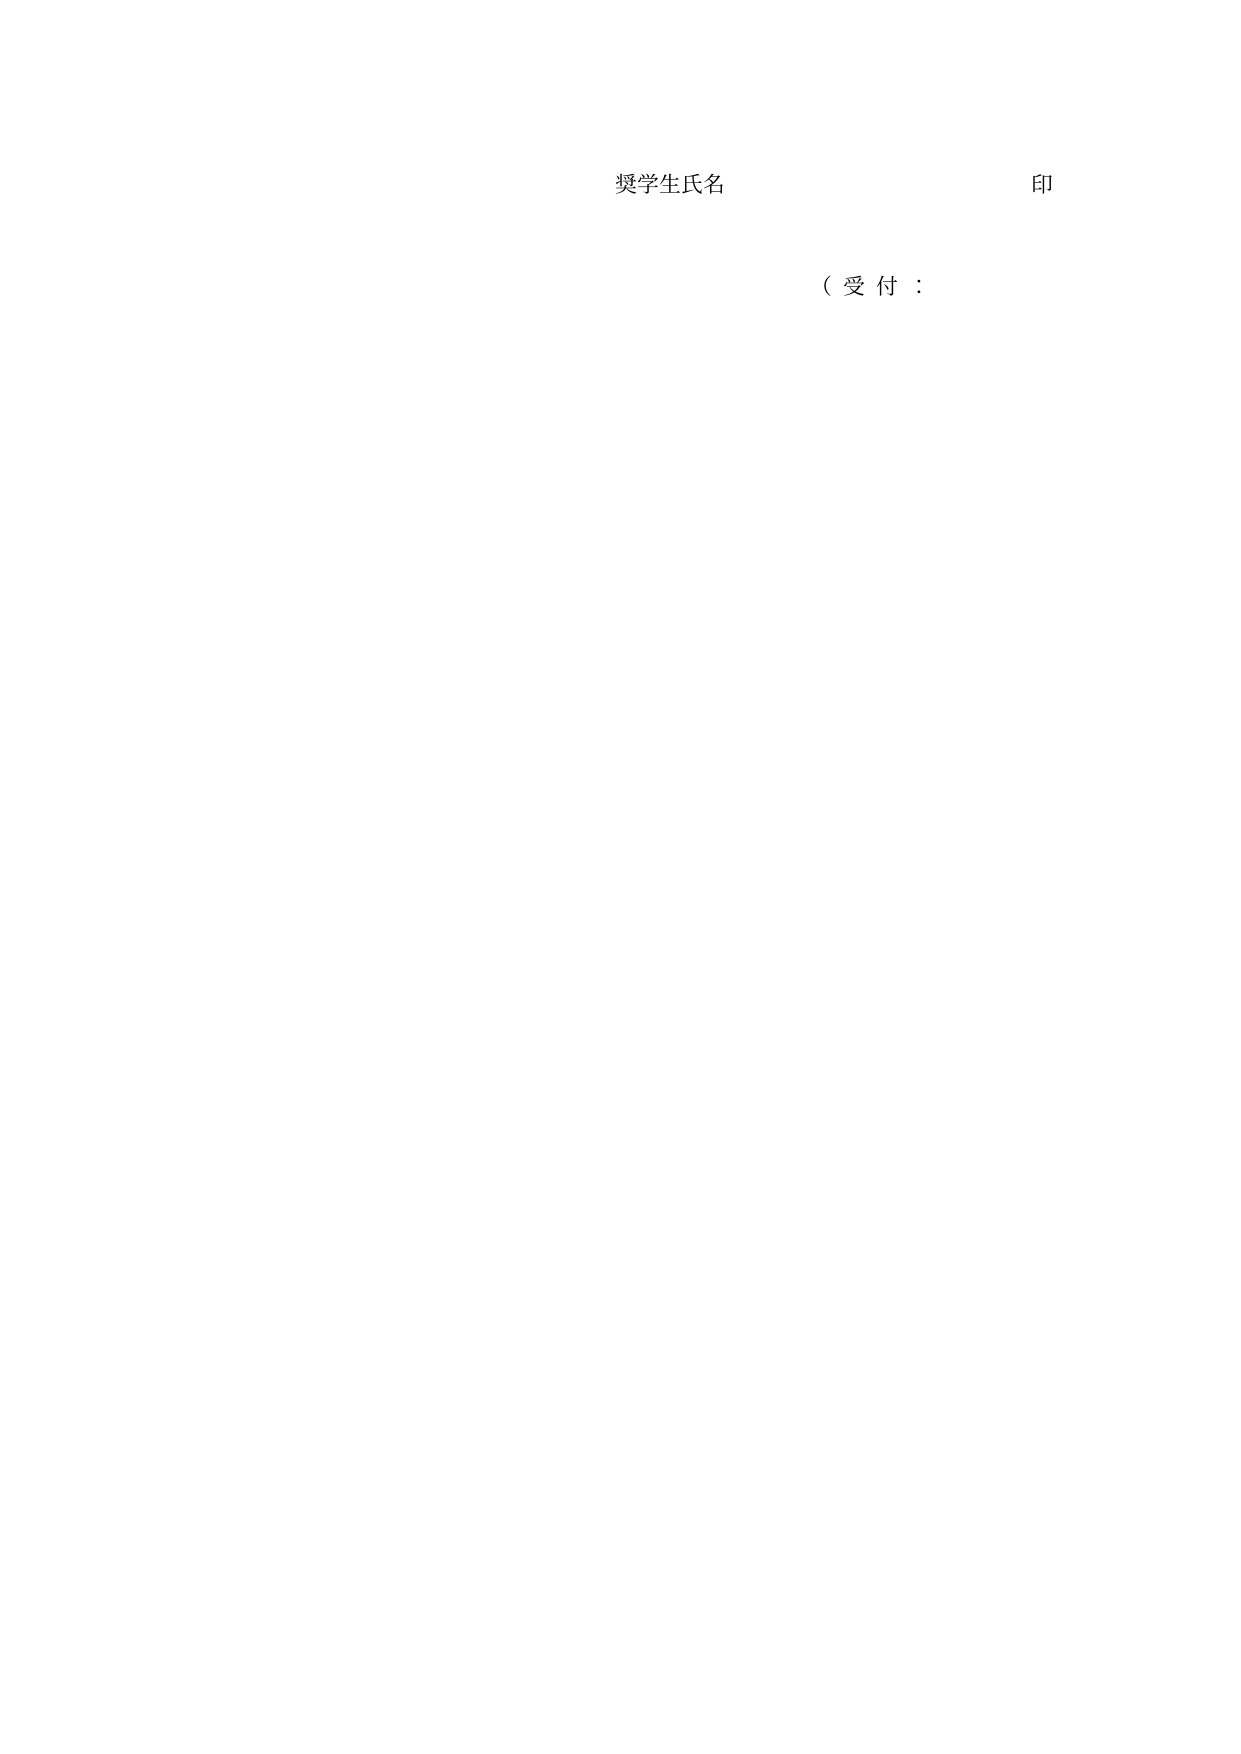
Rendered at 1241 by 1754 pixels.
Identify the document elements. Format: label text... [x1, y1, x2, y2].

text 奨学生氏名 印 [112, 164, 1128, 202]
